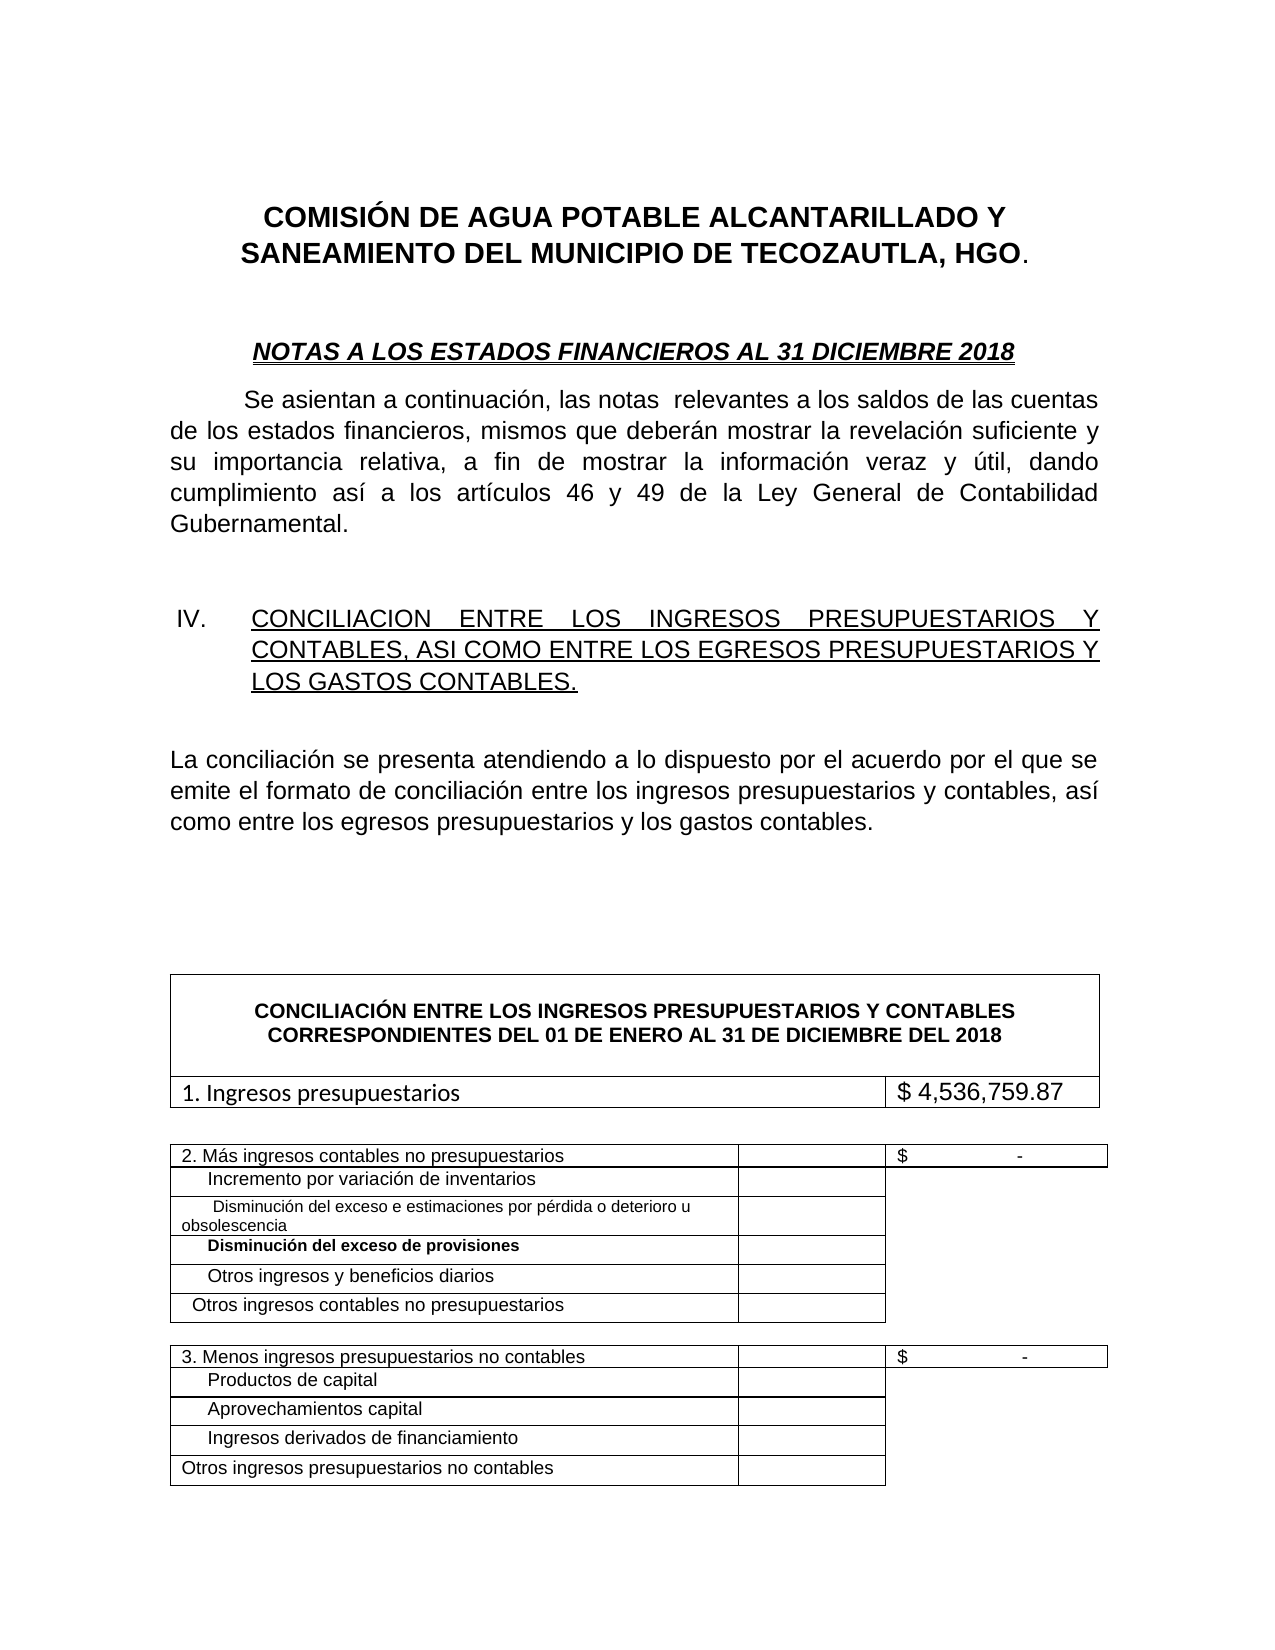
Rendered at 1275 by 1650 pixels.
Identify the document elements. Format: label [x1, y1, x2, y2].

table_header [163, 148, 1107, 1486]
